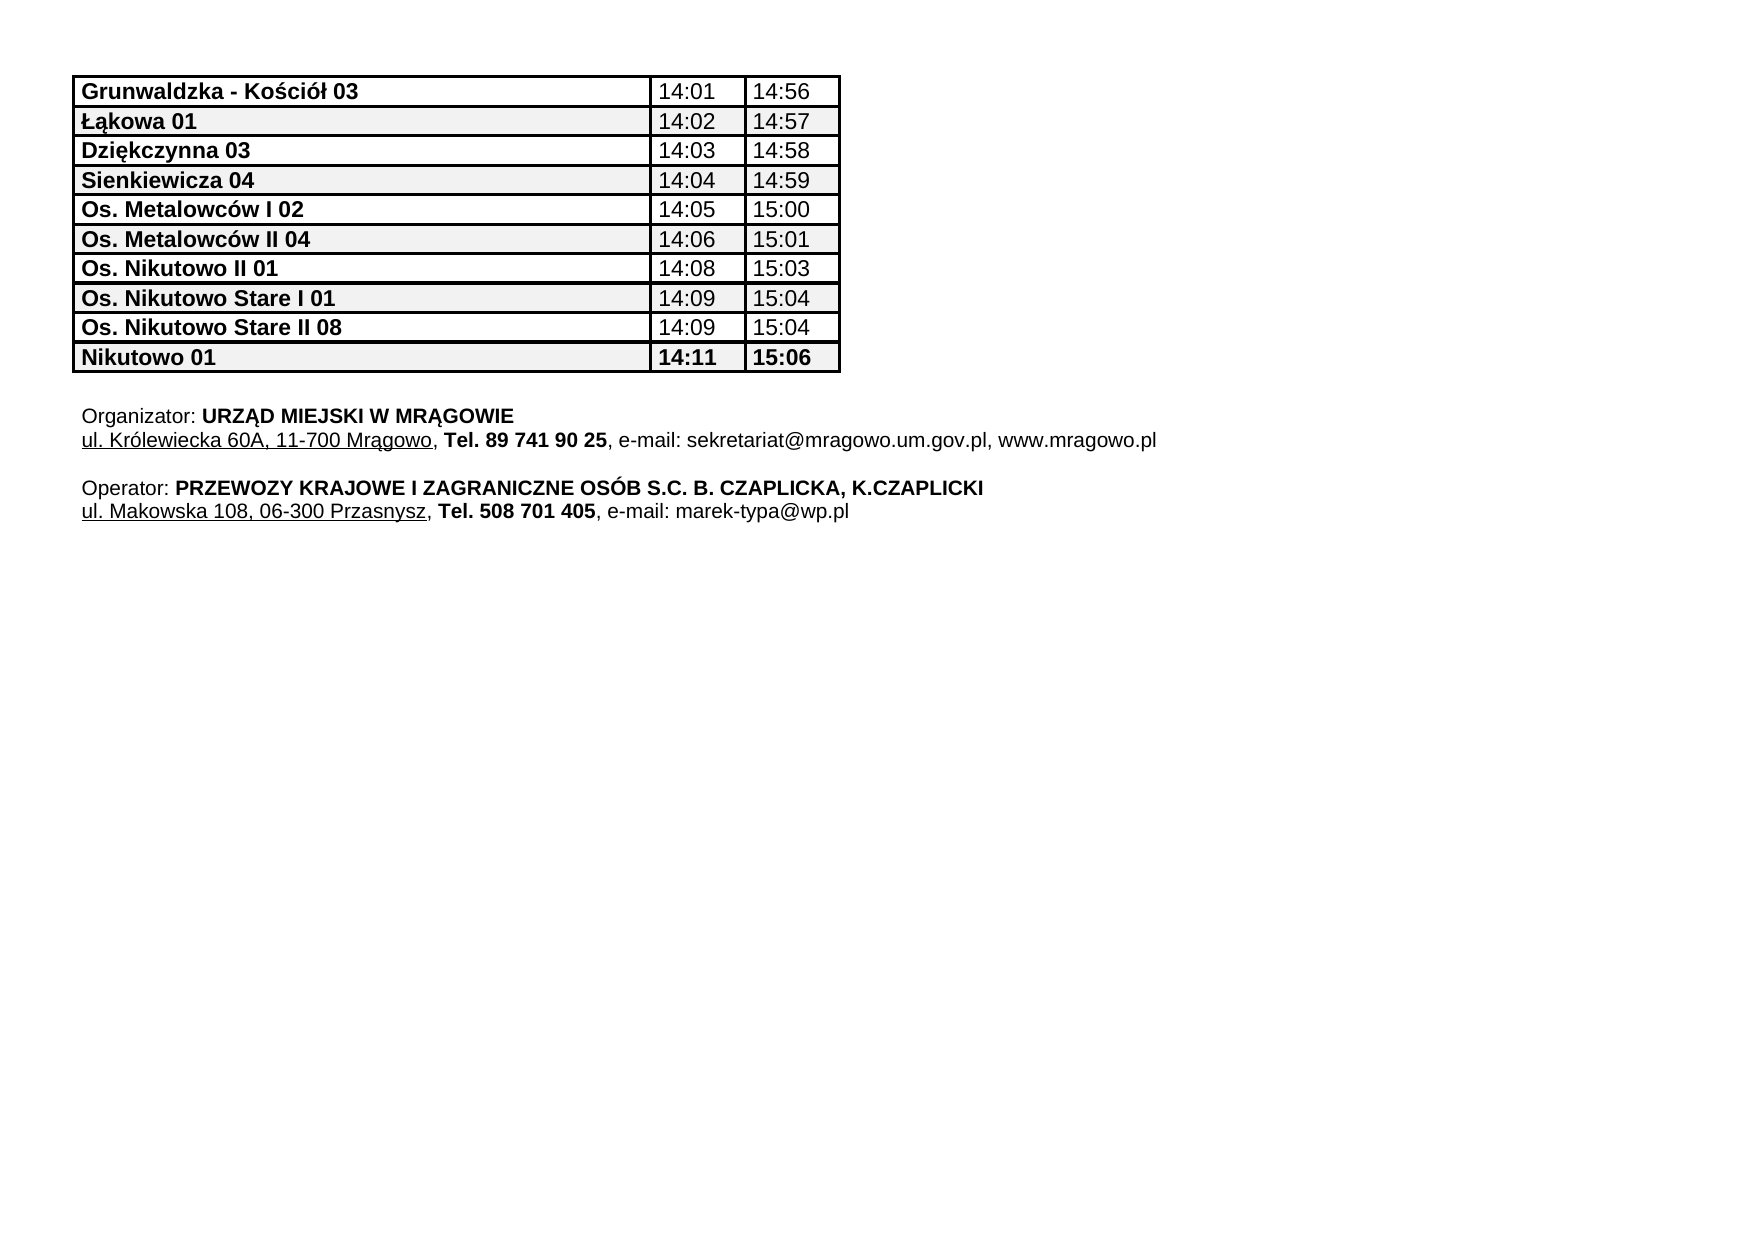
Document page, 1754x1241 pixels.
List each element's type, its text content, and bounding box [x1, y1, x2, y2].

table_cell Os. Metalowców I 02 [75, 196, 649, 222]
table_cell Os. Metalowców II 04 [75, 226, 649, 252]
table_cell 14:58 [747, 137, 838, 163]
table_cell 14:01 [652, 78, 744, 104]
table_cell 14:09 [652, 314, 744, 340]
table_cell Nikutowo 01 [75, 344, 649, 370]
table_cell 15:04 [747, 314, 838, 340]
table_cell 14:02 [652, 108, 744, 134]
table_cell Grunwaldzka - Kościół 03 [75, 78, 649, 104]
table_cell 14:09 [652, 285, 744, 311]
table_cell 14:06 [652, 226, 744, 252]
table_cell Os. Nikutowo Stare I 01 [75, 285, 649, 311]
table_cell 15:03 [747, 255, 838, 281]
table_cell 14:56 [747, 78, 838, 104]
table_cell 14:59 [747, 167, 838, 193]
table_cell 14:05 [652, 196, 744, 222]
table_cell 15:01 [747, 226, 838, 252]
table_cell 15:04 [747, 285, 838, 311]
table_cell Dziękczynna 03 [75, 137, 649, 163]
table_cell 14:11 [652, 344, 744, 370]
table_cell 14:57 [747, 108, 838, 134]
table_cell 14:04 [652, 167, 744, 193]
table_cell Os. Nikutowo II 01 [75, 255, 649, 281]
table_cell 14:08 [652, 255, 744, 281]
table_cell 15:06 [747, 344, 838, 370]
table_cell Os. Nikutowo Stare II 08 [75, 314, 649, 340]
table_cell 15:00 [747, 196, 838, 222]
table_cell 14:03 [652, 137, 744, 163]
table_cell Łąkowa 01 [75, 108, 649, 134]
table_cell Sienkiewicza 04 [75, 167, 649, 193]
